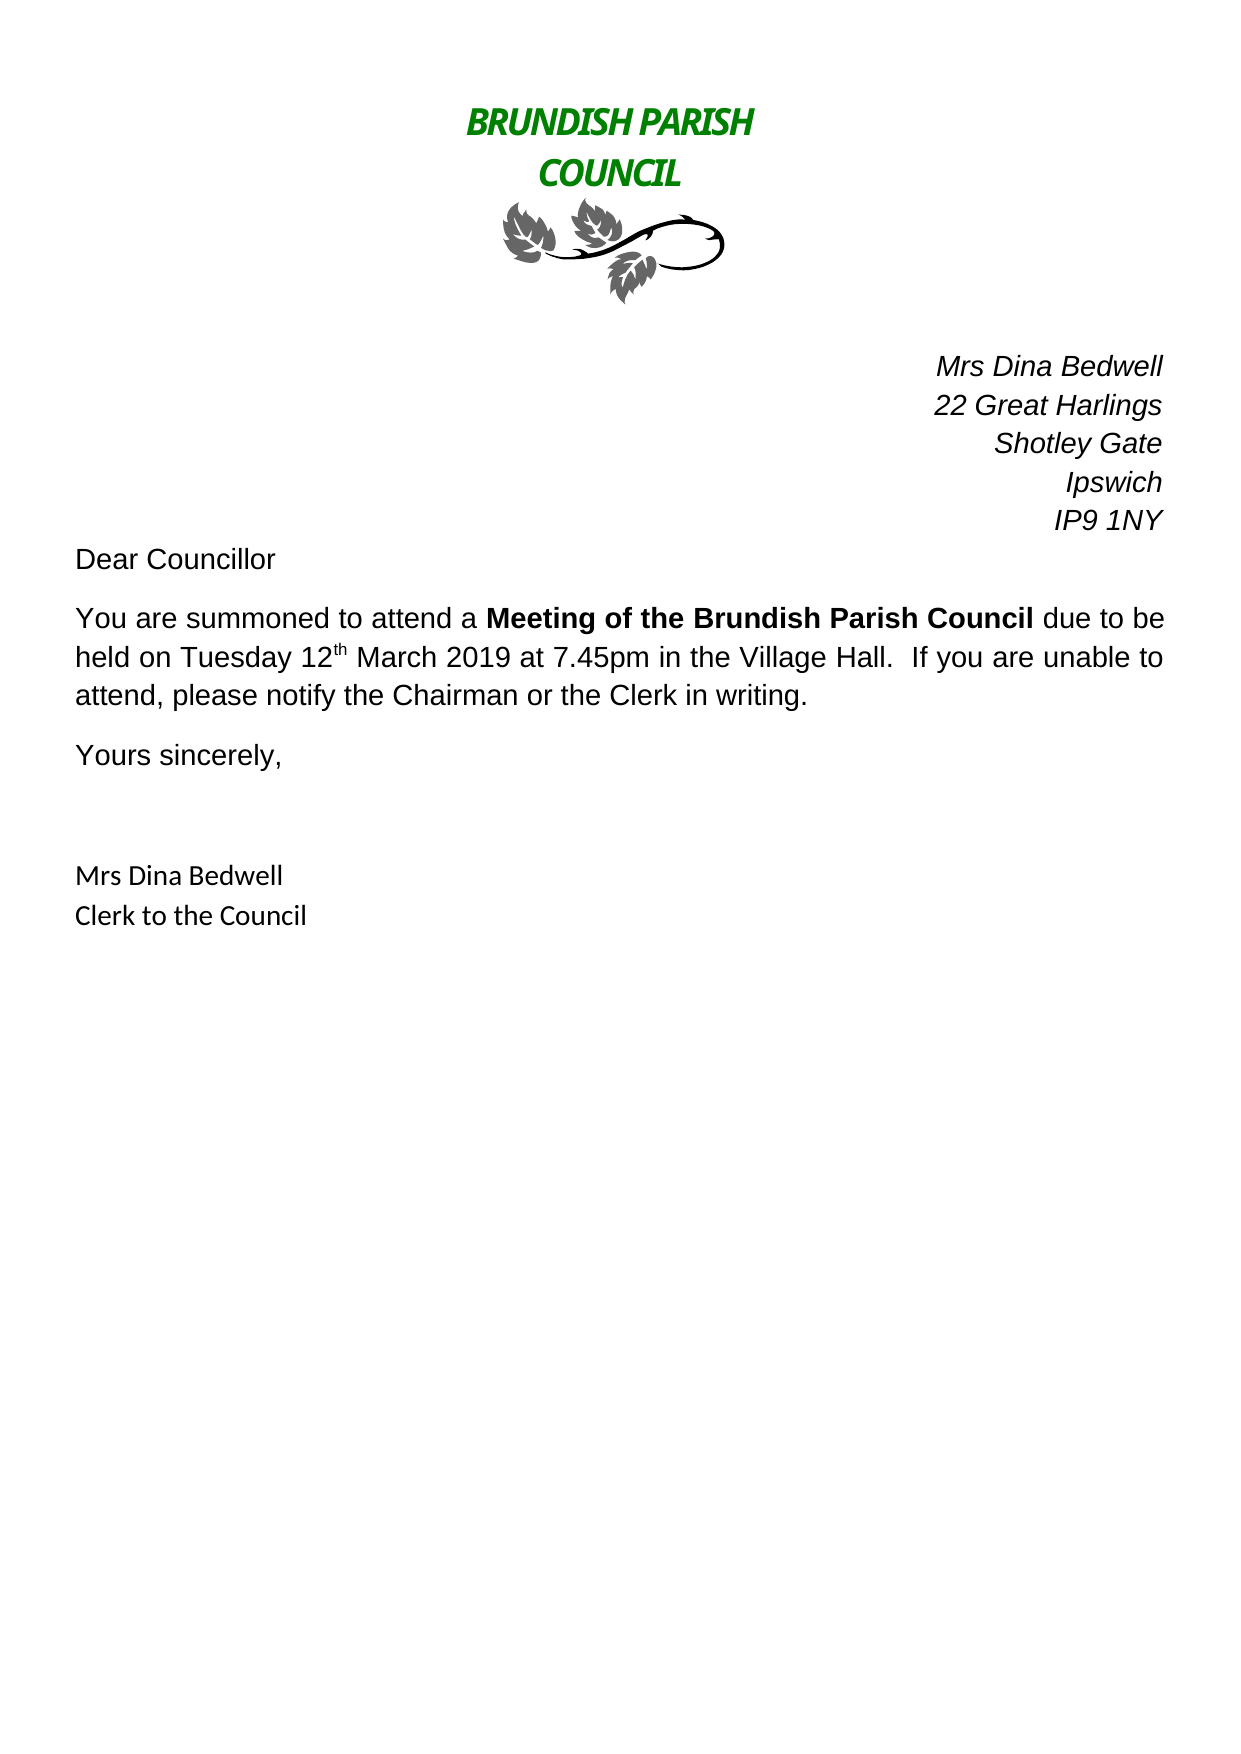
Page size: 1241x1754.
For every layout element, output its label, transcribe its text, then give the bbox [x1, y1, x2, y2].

text Mrs Dina Bedwell [75, 857, 1165, 892]
text Dear Councillor [75, 542, 1165, 576]
text BRUNDISH PARISH [344, 95, 883, 146]
text Ipswich [75, 465, 1165, 498]
text 22 Great Harlings [75, 388, 1165, 421]
text Yours sincerely, [75, 738, 1165, 771]
text COUNCIL [344, 146, 883, 197]
text IP9 1NY [75, 503, 1165, 537]
text You are summoned to attend a Meeting of the Brundish Parish Council due to be held on Tuesday 12th March 2019 at 7.45pm in the Village Hall. If you are unable to attend, please notify the Chairman or the Clerk in writing. [75, 601, 1165, 712]
text Clerk to the Council [75, 897, 1165, 933]
text Mrs Dina Bedwell [75, 75, 1165, 383]
text Shotley Gate [75, 426, 1165, 460]
